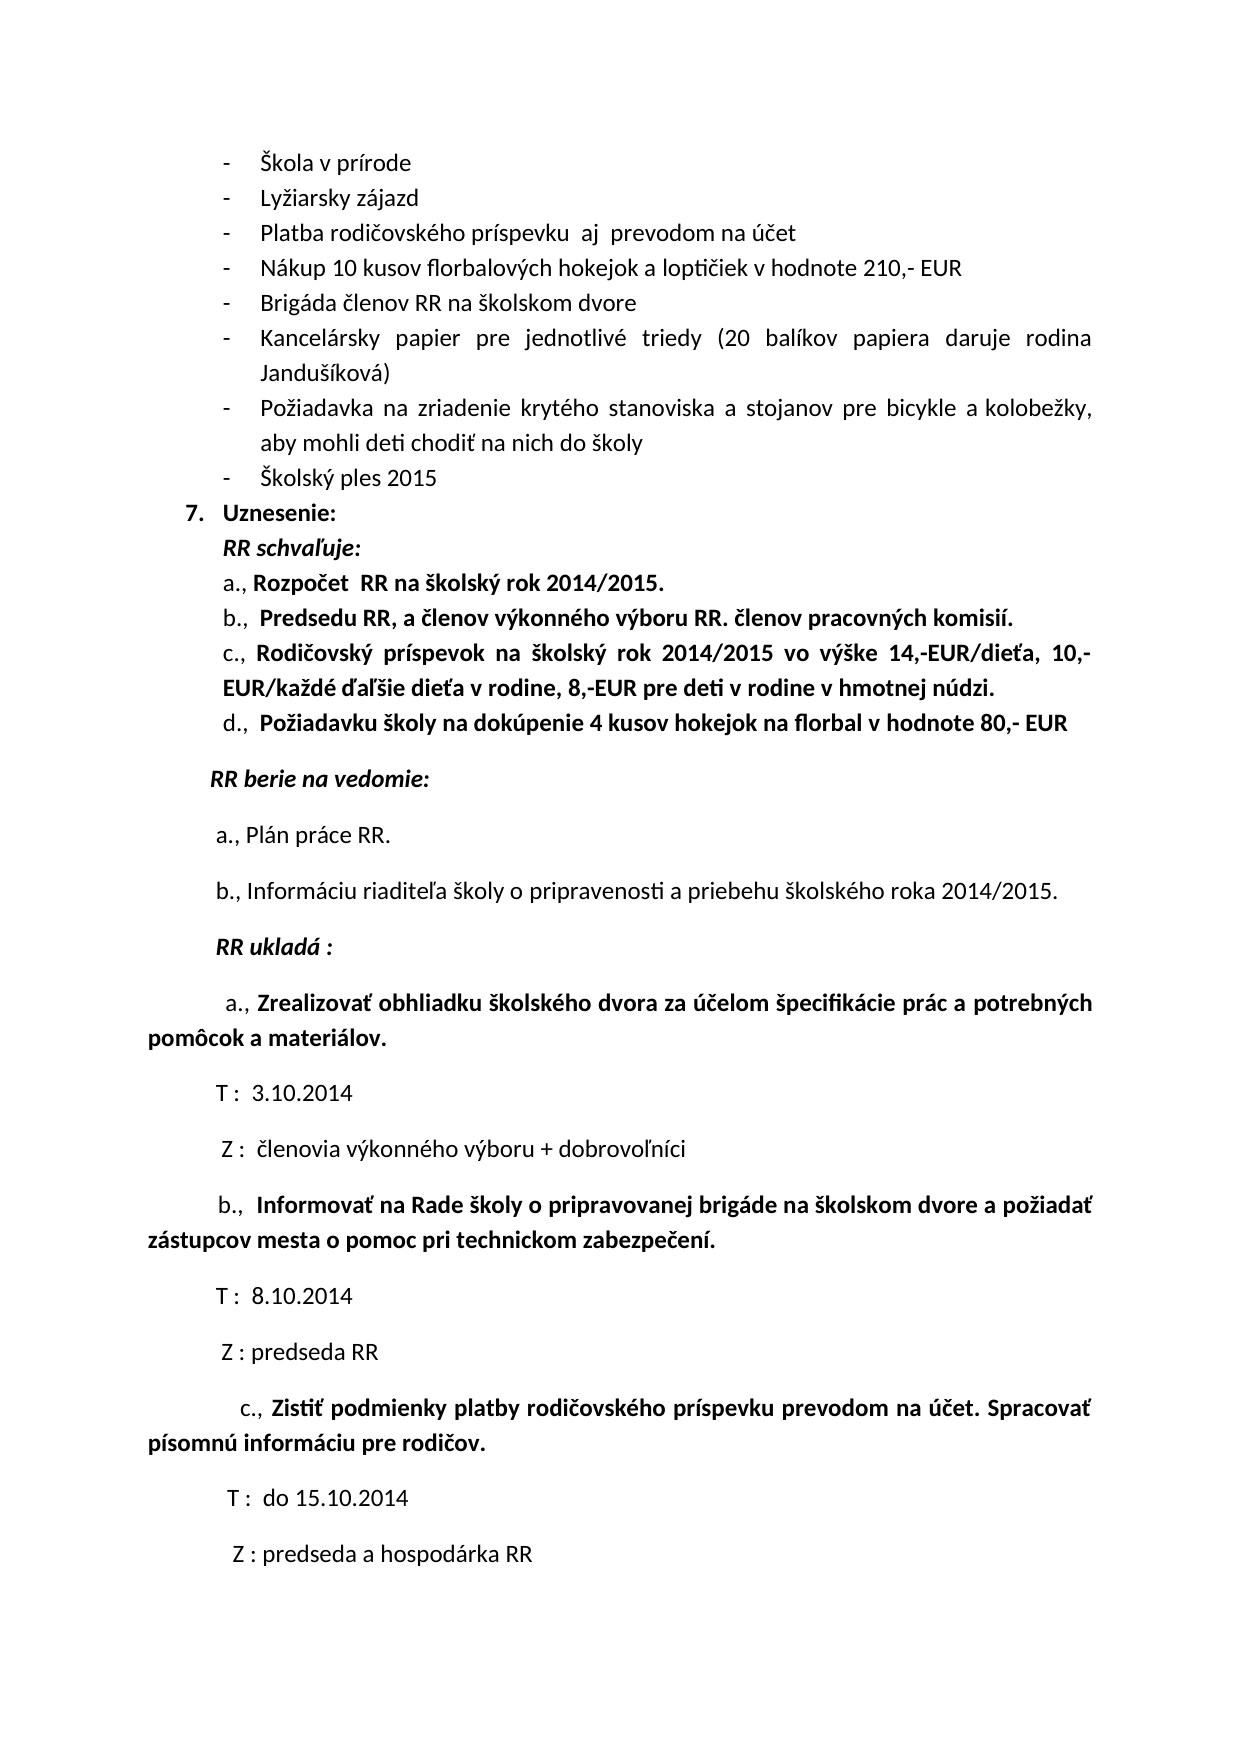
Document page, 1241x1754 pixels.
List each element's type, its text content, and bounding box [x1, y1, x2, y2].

list b., Predsedu RR, a členov výkonného výboru RR. členov pracovných komisií. [223, 603, 1093, 633]
list Požiadavka na zriadenie krytého stanoviska a stojanov pre bicykle a kolobežky, aby mohli deti chodiť na nich do školy [223, 393, 1093, 458]
text Z : predseda RR [148, 1336, 1093, 1366]
list Nákup 10 kusov florbalových hokejok a loptičiek v hodnote 210,- EUR [223, 253, 1093, 283]
list d., Požiadavku školy na dokúpenie 4 kusov hokejok na florbal v hodnote 80,- EUR [223, 708, 1093, 738]
list RR schvaľuje: [223, 533, 1093, 563]
text a., Plán práce RR. [148, 819, 1093, 850]
text Z : členovia výkonného výboru + dobrovoľníci [148, 1133, 1093, 1164]
text T : do 15.10.2014 [148, 1483, 1093, 1513]
list a., Rozpočet RR na školský rok 2014/2015. [223, 568, 1093, 598]
text b., Informovať na Rade školy o pripravovanej brigáde na školskom dvore a požiadať zástupcov mesta o pomoc pri technickom zabezpečení. [148, 1189, 1093, 1255]
text Z : predseda a hospodárka RR [148, 1538, 1093, 1569]
text a., Zrealizovať obhliadku školského dvora za účelom špecifikácie prác a potrebných pomôcok a materiálov. [148, 987, 1093, 1052]
text RR berie na vedomie: [148, 763, 1093, 794]
text c., Zistiť podmienky platby rodičovského príspevku prevodom na účet. Spracovať písomnú informáciu pre rodičov. [148, 1392, 1093, 1457]
list Platba rodičovského príspevku aj prevodom na účet [223, 218, 1093, 248]
list Škola v prírode [223, 148, 1093, 178]
text T : 8.10.2014 [148, 1280, 1093, 1311]
text b., Informáciu riaditeľa školy o pripravenosti a priebehu školského roka 2014/2015. [148, 875, 1093, 906]
text RR ukladá : [148, 931, 1093, 961]
list Lyžiarsky zájazd [223, 183, 1093, 213]
list Brigáda členov RR na školskom dvore [223, 288, 1093, 318]
list Uznesenie: [185, 498, 1093, 528]
list c., Rodičovský príspevok na školský rok 2014/2015 vo výške 14,-EUR/dieťa, 10,-EUR/každé ďaľšie dieťa v rodine, 8,-EUR pre deti v rodine v hmotnej núdzi. [223, 638, 1093, 703]
list Kancelársky papier pre jednotlivé triedy (20 balíkov papiera daruje rodina Jandušíková) [223, 323, 1093, 388]
text T : 3.10.2014 [148, 1078, 1093, 1108]
list Školský ples 2015 [223, 463, 1093, 493]
